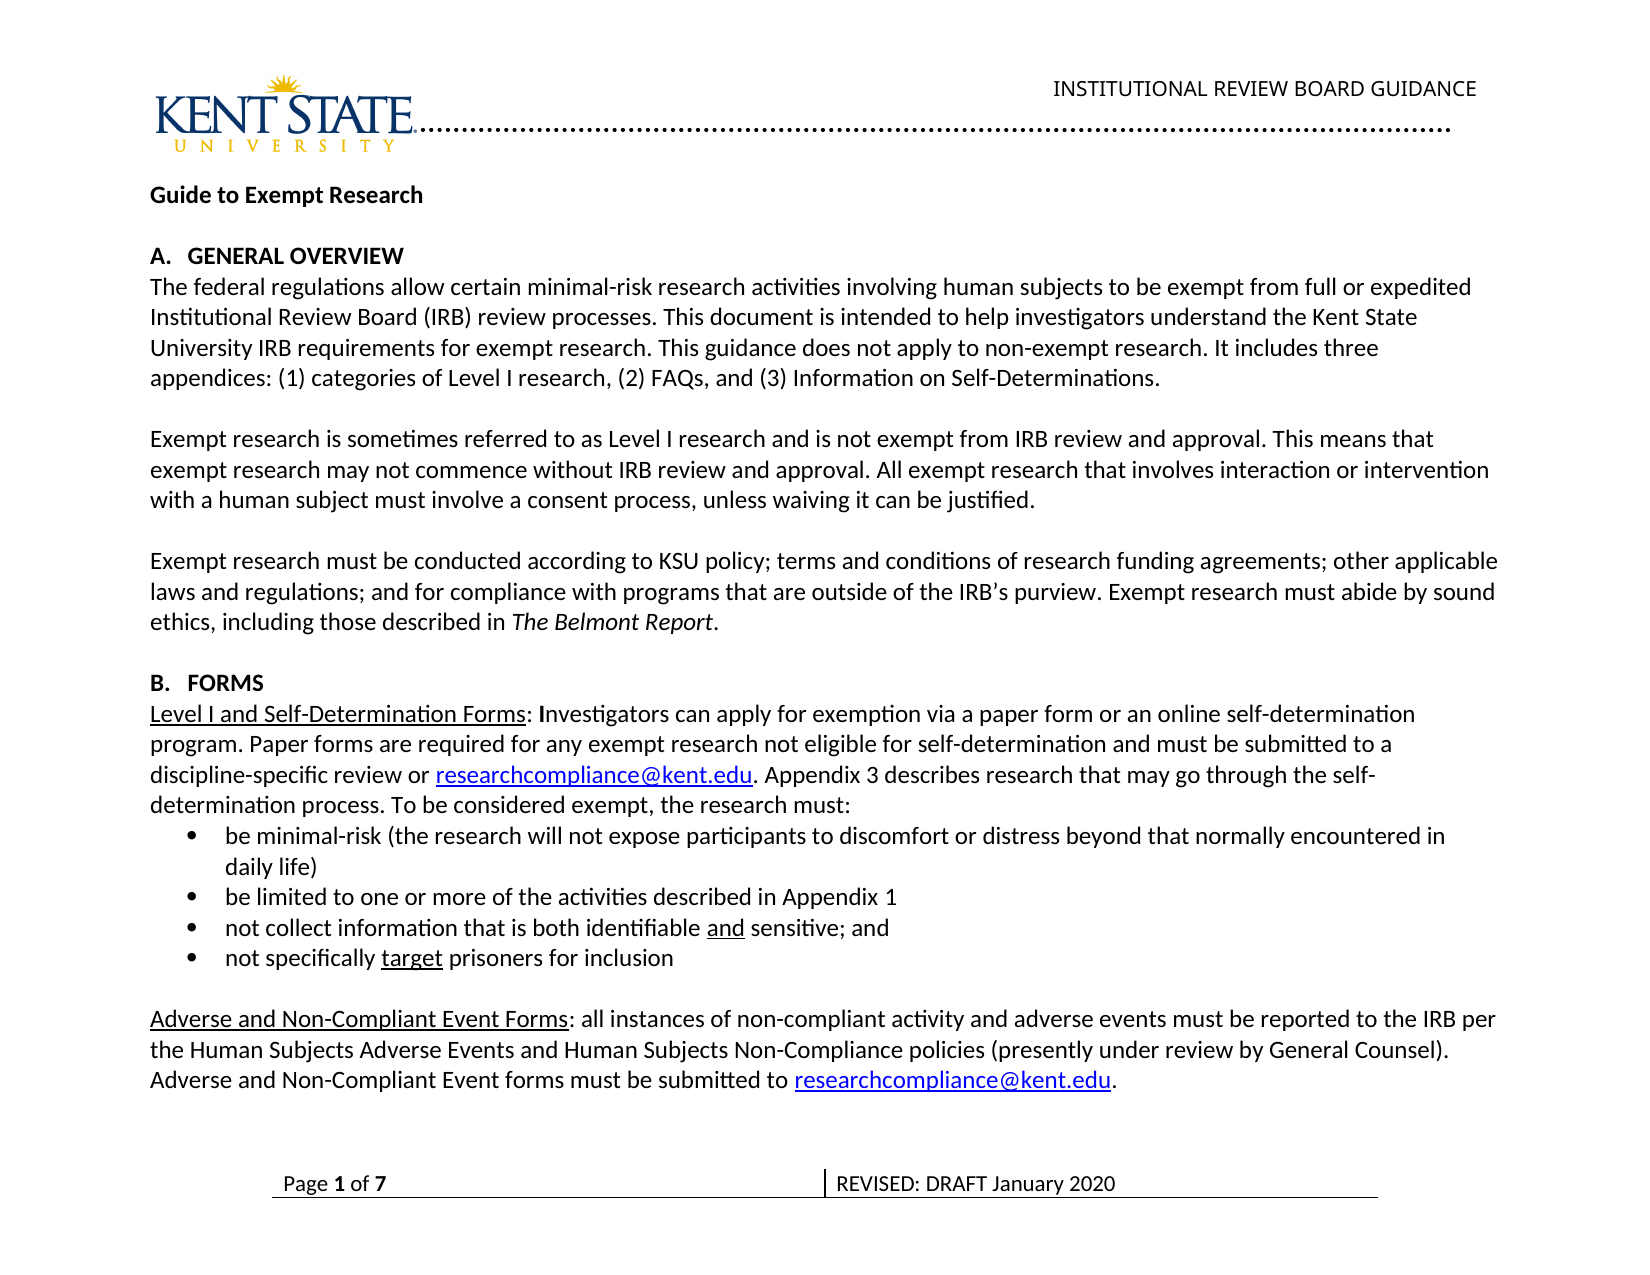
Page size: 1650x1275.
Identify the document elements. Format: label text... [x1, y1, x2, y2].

list GENERAL OVERVIEW [150, 240, 1500, 271]
text The federal regulations allow certain minimal-risk research activities involving human subjects to be exempt from full or expedited Institutional Review Board (IRB) review processes. This document is intended to help investigators understand the Kent State University IRB requirements for exempt research. This guidance does not apply to non-exempt research. It includes three appendices: (1) categories of Level I research, (2) FAQs, and (3) Information on Self-Determinations. [150, 271, 1500, 393]
text Guide to Exempt Research [150, 179, 1500, 210]
text Level I and Self-Determination Forms: Investigators can apply for exemption via a paper form or an online self-determination program. Paper forms are required for any exempt research not eligible for self-determination and must be submitted to a discipline-specific review or researchcompliance@kent.edu. Appendix 3 describes research that may go through the self-determination process. To be considered exempt, the research must: [150, 698, 1500, 820]
text Exempt research must be conducted according to KSU policy; terms and conditions of research funding agreements; other applicable laws and regulations; and for compliance with programs that are outside of the IRB’s purview. Exempt research must abide by sound ethics, including those described in The Belmont Report. [150, 546, 1500, 637]
picture [155, 75, 417, 152]
list not specifically target prisoners for inclusion [187, 942, 1500, 973]
list FORMS [150, 668, 1500, 698]
list be minimal-risk (the research will not expose participants to discomfort or distress beyond that normally encountered in daily life) [187, 820, 1500, 881]
text Adverse and Non-Compliant Event Forms: all instances of non-compliant activity and adverse events must be reported to the IRB per the Human Subjects Adverse Events and Human Subjects Non-Compliance policies (presently under review by General Counsel). Adverse and Non-Compliant Event forms must be submitted to researchcompliance@kent.edu. [150, 1003, 1500, 1095]
list not collect information that is both identifiable and sensitive; and [187, 912, 1500, 942]
text Exempt research is sometimes referred to as Level I research and is not exempt from IRB review and approval. This means that exempt research may not commence without IRB review and approval. All exempt research that involves interaction or intervention with a human subject must involve a consent process, unless waiving it can be justified. [150, 423, 1500, 515]
list be limited to one or more of the activities described in Appendix 1 [187, 881, 1500, 912]
